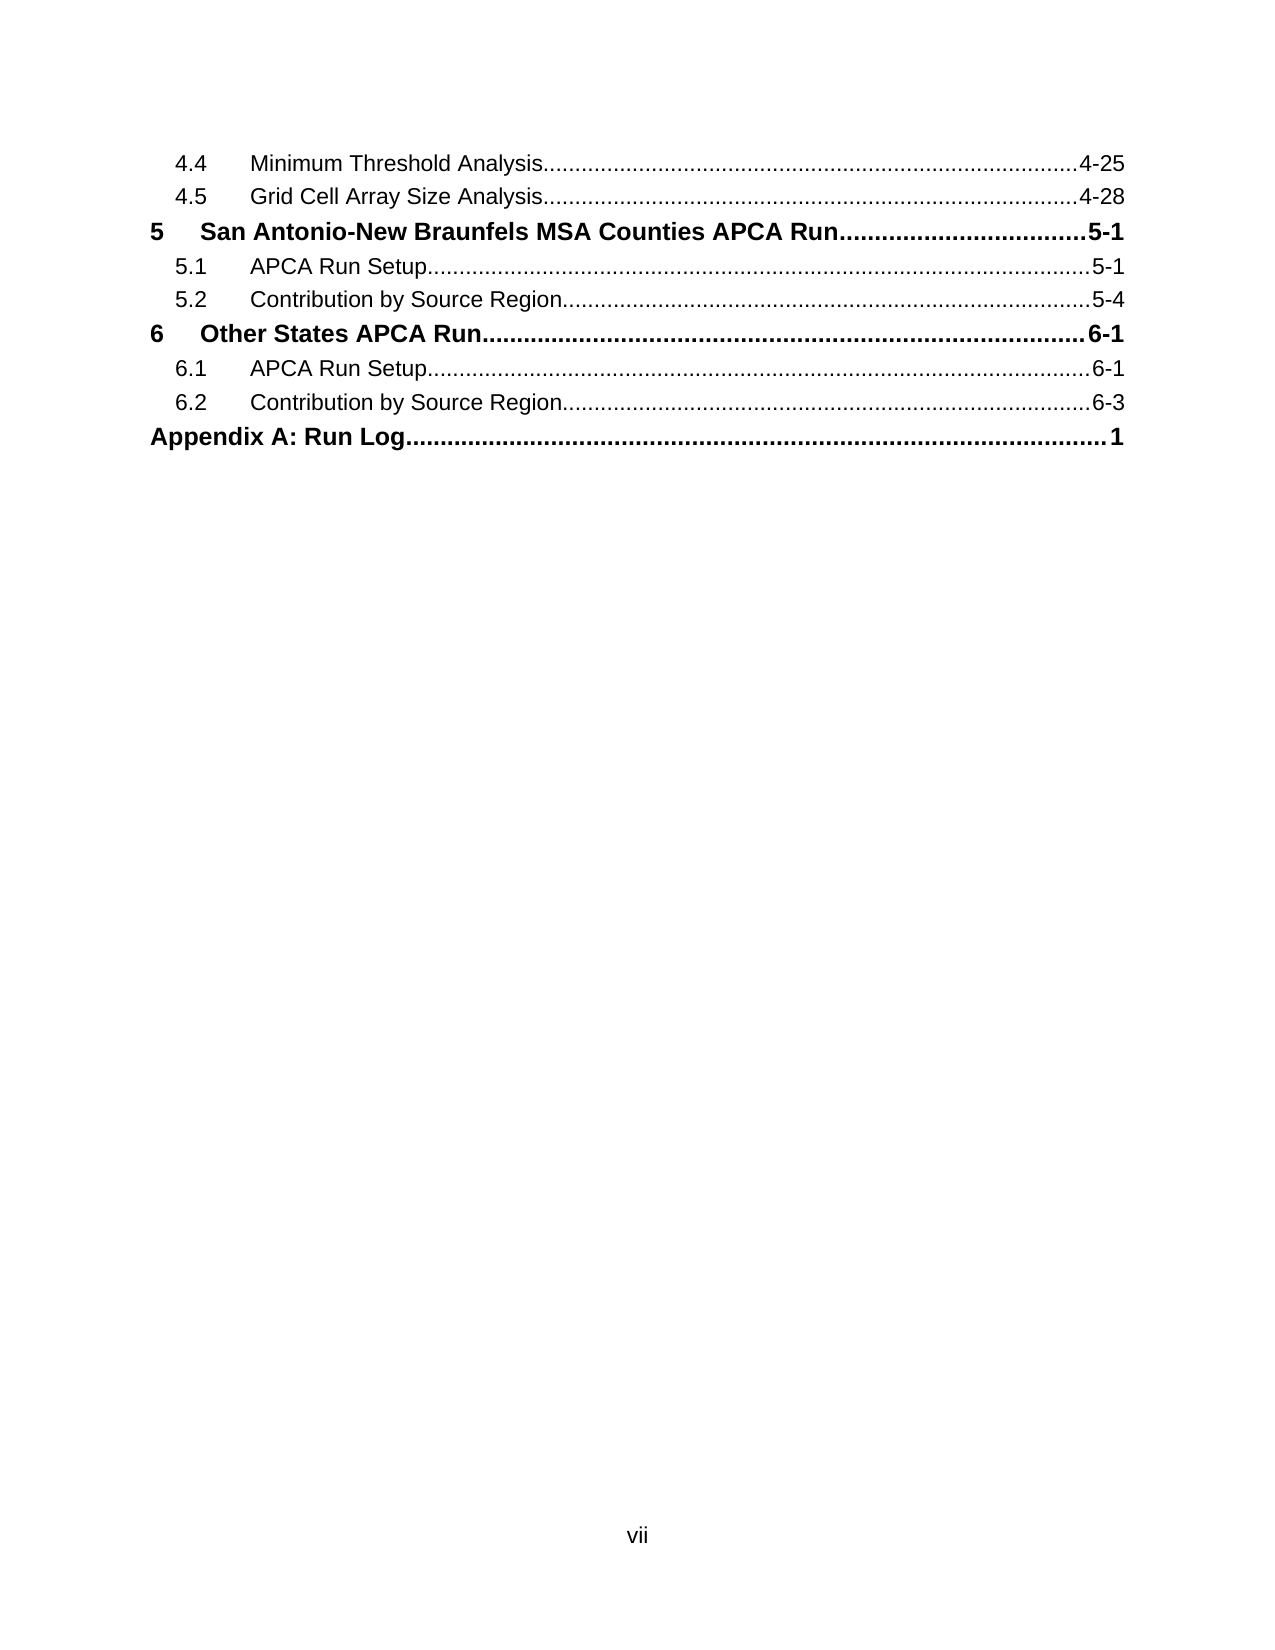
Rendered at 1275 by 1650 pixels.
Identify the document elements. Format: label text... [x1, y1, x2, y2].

text 5.2 Contribution by Source Region 5-4 [175, 286, 1125, 312]
text 6.1 APCA Run Setup 6-1 [175, 355, 1125, 382]
text 5 San Antonio-New Braunfels MSA Counties APCA Run 5-1 [150, 217, 1125, 245]
text 6 Other States APCA Run 6-1 [150, 319, 1125, 348]
text 6.2 Contribution by Source Region 6-3 [175, 389, 1125, 415]
text 5.1 APCA Run Setup 5-1 [175, 253, 1125, 279]
text 4.4 Minimum Threshold Analysis 4-25 [175, 150, 1125, 176]
text Appendix A: Run Log 1 [150, 422, 1125, 451]
text 4.5 Grid Cell Array Size Analysis 4-28 [175, 183, 1125, 210]
